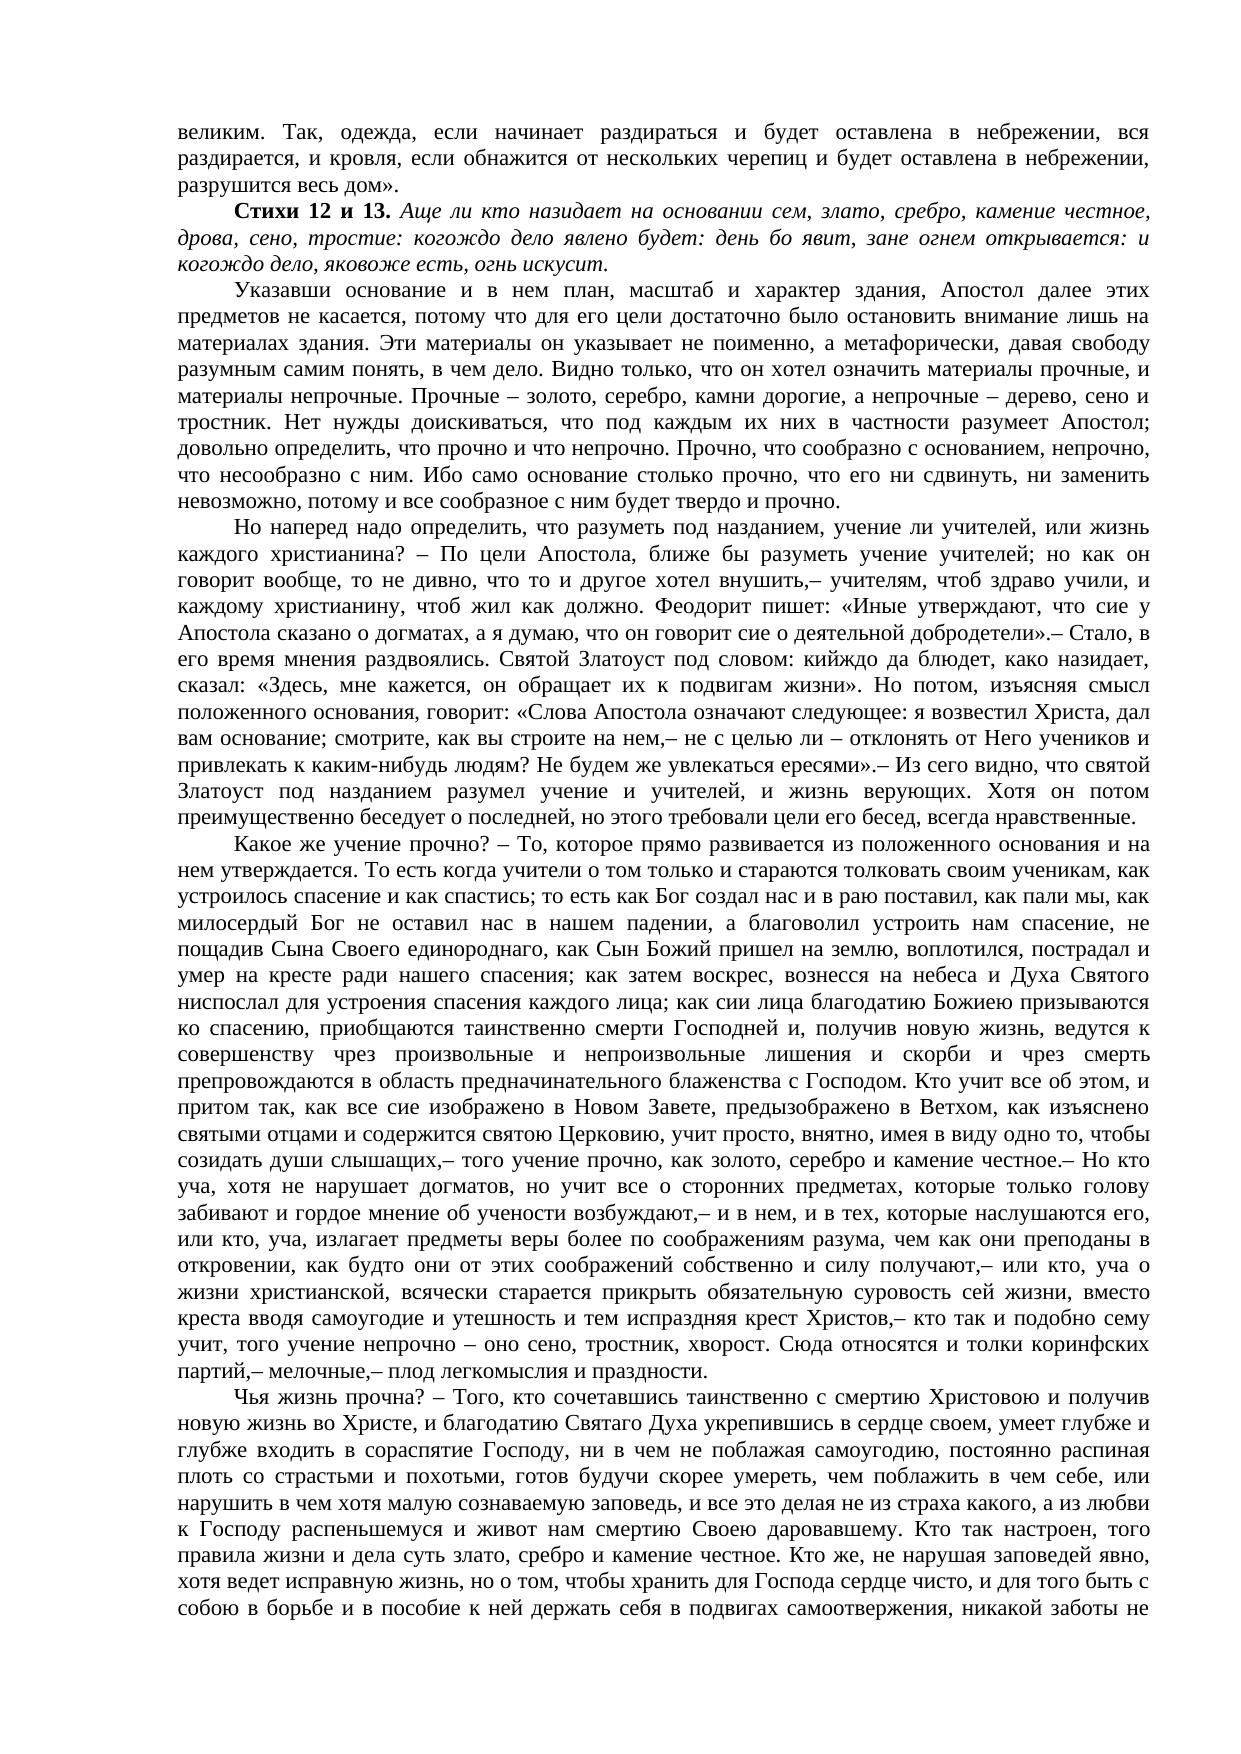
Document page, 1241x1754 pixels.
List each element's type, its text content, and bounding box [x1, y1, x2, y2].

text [177, 1383, 1152, 1620]
text Стихи 12 и 13. Аще ли кто назидает на основании сем, злато, сребро, камение честное, дрова, сено, тростие: когождо дело явлено будет: день бо явит, зане огнем открывается: и когождо дело, яковоже есть, огнь искусит. [177, 197, 1152, 276]
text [177, 118, 1152, 197]
text Какое же учение прочно? – То, которое прямо развивается из положенного основания и на нем утверждается. То есть когда учители о том только и стараются толковать своим ученикам, как устроилось спасение и как спастись; то есть как Бог создал нас и в раю поставил, как пали мы, как милосердый Бог не оставил нас в нашем падении, а благоволил устроить нам спасение, не пощадив Сына Своего единороднаго, как Сын Божий пришел на землю, воплотился, пострадал и умер на кресте ради нашего спасения; как затем воскрес, вознесся на небеса и Духа Святого ниспослал для устроения спасения каждого лица; как сии лица благодатию Божиею призываются ко спасению, приобщаются таинственно смерти Господней и, получив новую жизнь, ведутся к совершенству чрез произвольные и непроизвольные лишения и скорби и чрез смерть препровождаются в область предначинательного блаженства с Господом. Кто учит все об этом, и притом так, как все сие изображено в Новом Завете, предызображено в Ветхом, как изъяснено святыми отцами и содержится святою Церковию, учит просто, внятно, имея в виду одно то, чтобы созидать души слышащих,– того учение прочно, как золото, серебро и камение честное.– Но кто уча, хотя не нарушает догматов, но учит все о сторонних предметах, которые только голову забивают и гордое мнение об учености возбуждают,– и в нем, и в тех, которые наслушаются его, или кто, уча, излагает предметы веры более по соображениям разума, чем как они преподаны в откровении, как будто они от этих соображений собственно и силу получают,– или кто, уча о жизни христианской, всячески старается прикрыть обязательную суровость сей жизни, вместо креста вводя самоугодие и утешность и тем испраздняя крест Христов,– кто так и подобно сему учит, того учение непрочно – оно сено, тростник, хворост. Сюда относятся и толки коринфских партий,– мелочные,– плод легкомыслия и праздности. [177, 830, 1152, 1383]
text Указавши основание и в нем план, масштаб и характер здания, Апостол далее этих предметов не касается, потому что для его цели достаточно было остановить внимание лишь на материалах здания. Эти материалы он указывает не поименно, а метафорически, давая свободу разумным самим понять, в чем дело. Видно только, что он хотел означить материалы прочные, и материалы непрочные. Прочные – золото, серебро, камни дорогие, а непрочные – дерево, сено и тростник. Нет нужды доискиваться, что под каждым их них в частности разумеет Апостол; довольно определить, что прочно и что непрочно. Прочно, что сообразно с основанием, непрочно, что несообразно с ним. Ибо само основание столько прочно, что его ни сдвинуть, ни заменить невозможно, потому и все сообразное с ним будет твердо и прочно. [177, 276, 1152, 513]
text Но наперед надо определить, что разуметь под назданием, учение ли учителей, или жизнь каждого христианина? – По цели Апостола, ближе бы разуметь учение учителей; но как он говорит вообще, то не дивно, что то и другое хотел внушить,– учителям, чтоб здраво учили, и каждому христианину, чтоб жил как должно. Феодорит пишет: «Иные утверждают, что сие у Апостола сказано о догматах, а я думаю, что он говорит сие о деятельной добродетели».– Стало, в его время мнения раздвоялись. Святой Златоуст под словом: кийждо да блюдет, како назидает, сказал: «Здесь, мне кажется, он обращает их к подвигам жизни». Но потом, изъясняя смысл положенного основания, говорит: «Слова Апостола означают следующее: я возвестил Христа, дал вам основание; смотрите, как вы строите на нем,– не с целью ли – отклонять от Него учеников и привлекать к каким-нибудь людям? Не будем же увлекаться ересями».– Из сего видно, что святой Златоуст под назданием разумел учение и учителей, и жизнь верующих. Хотя он потом преимущественно беседует о последней, но этого требовали цели его бесед, всегда нравственные. [177, 513, 1152, 830]
